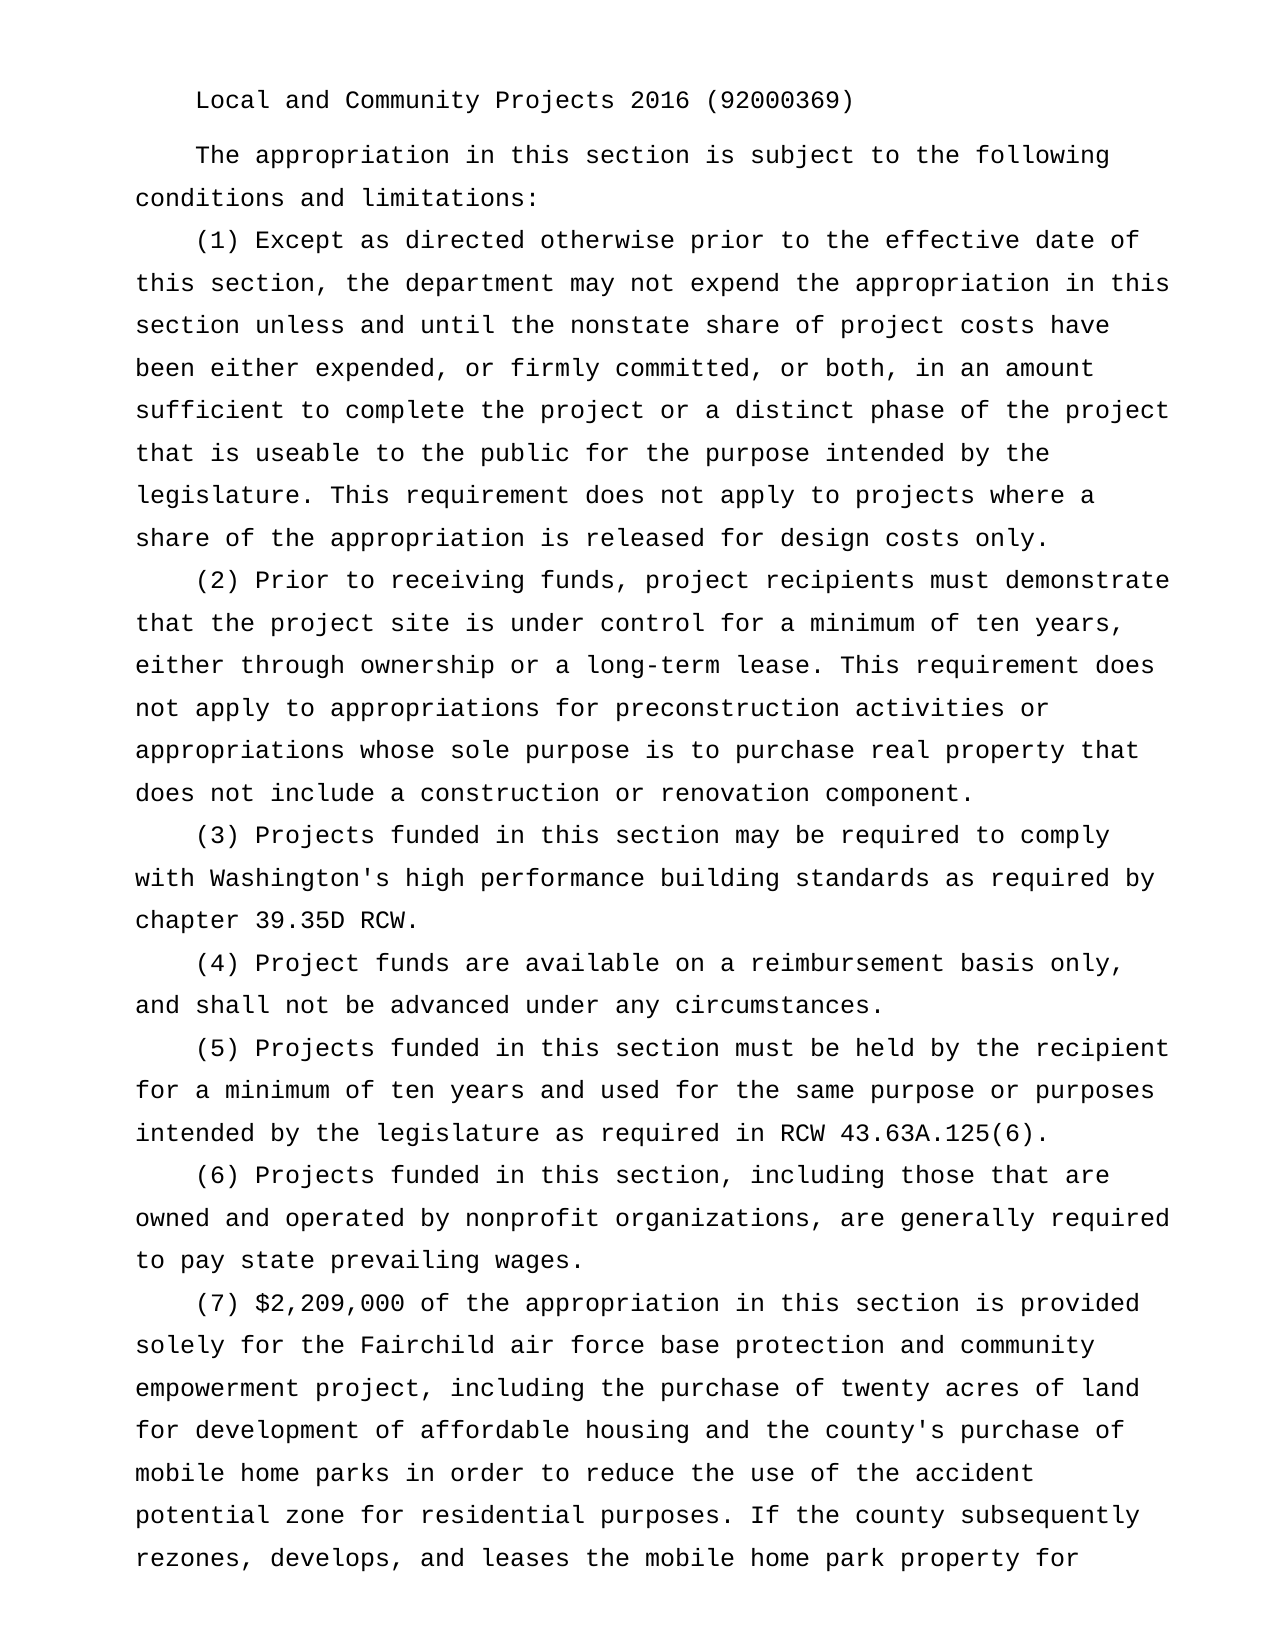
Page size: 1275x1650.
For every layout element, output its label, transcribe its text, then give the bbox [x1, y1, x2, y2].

text (5) Projects funded in this section must be held by the recipient for a minimum of ten years and used for the same purpose or purposes intended by the legislature as required in RCW 43.63A.125(6). [135, 1022, 1170, 1150]
text The appropriation in this section is subject to the following conditions and limitations: [135, 130, 1170, 215]
text (6) Projects funded in this section, including those that are owned and operated by nonprofit organizations, are generally required to pay state prevailing wages. [135, 1150, 1170, 1277]
text Local and Community Projects 2016 (92000369) [135, 75, 1170, 117]
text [135, 1277, 1170, 1575]
text (4) Project funds are available on a reimbursement basis only, and shall not be advanced under any circumstances. [135, 937, 1170, 1022]
text (3) Projects funded in this section may be required to comply with Washington's high performance building standards as required by chapter 39.35D RCW. [135, 810, 1170, 937]
text (1) Except as directed otherwise prior to the effective date of this section, the department may not expend the appropriation in this section unless and until the nonstate share of project costs have been either expended, or firmly committed, or both, in an amount sufficient to complete the project or a distinct phase of the project that is useable to the public for the purpose intended by the legislature. This requirement does not apply to projects where a share of the appropriation is released for design costs only. [135, 215, 1170, 555]
text (2) Prior to receiving funds, project recipients must demonstrate that the project site is under control for a minimum of ten years, either through ownership or a long-term lease. This requirement does not apply to appropriations for preconstruction activities or appropriations whose sole purpose is to purchase real property that does not include a construction or renovation component. [135, 555, 1170, 810]
